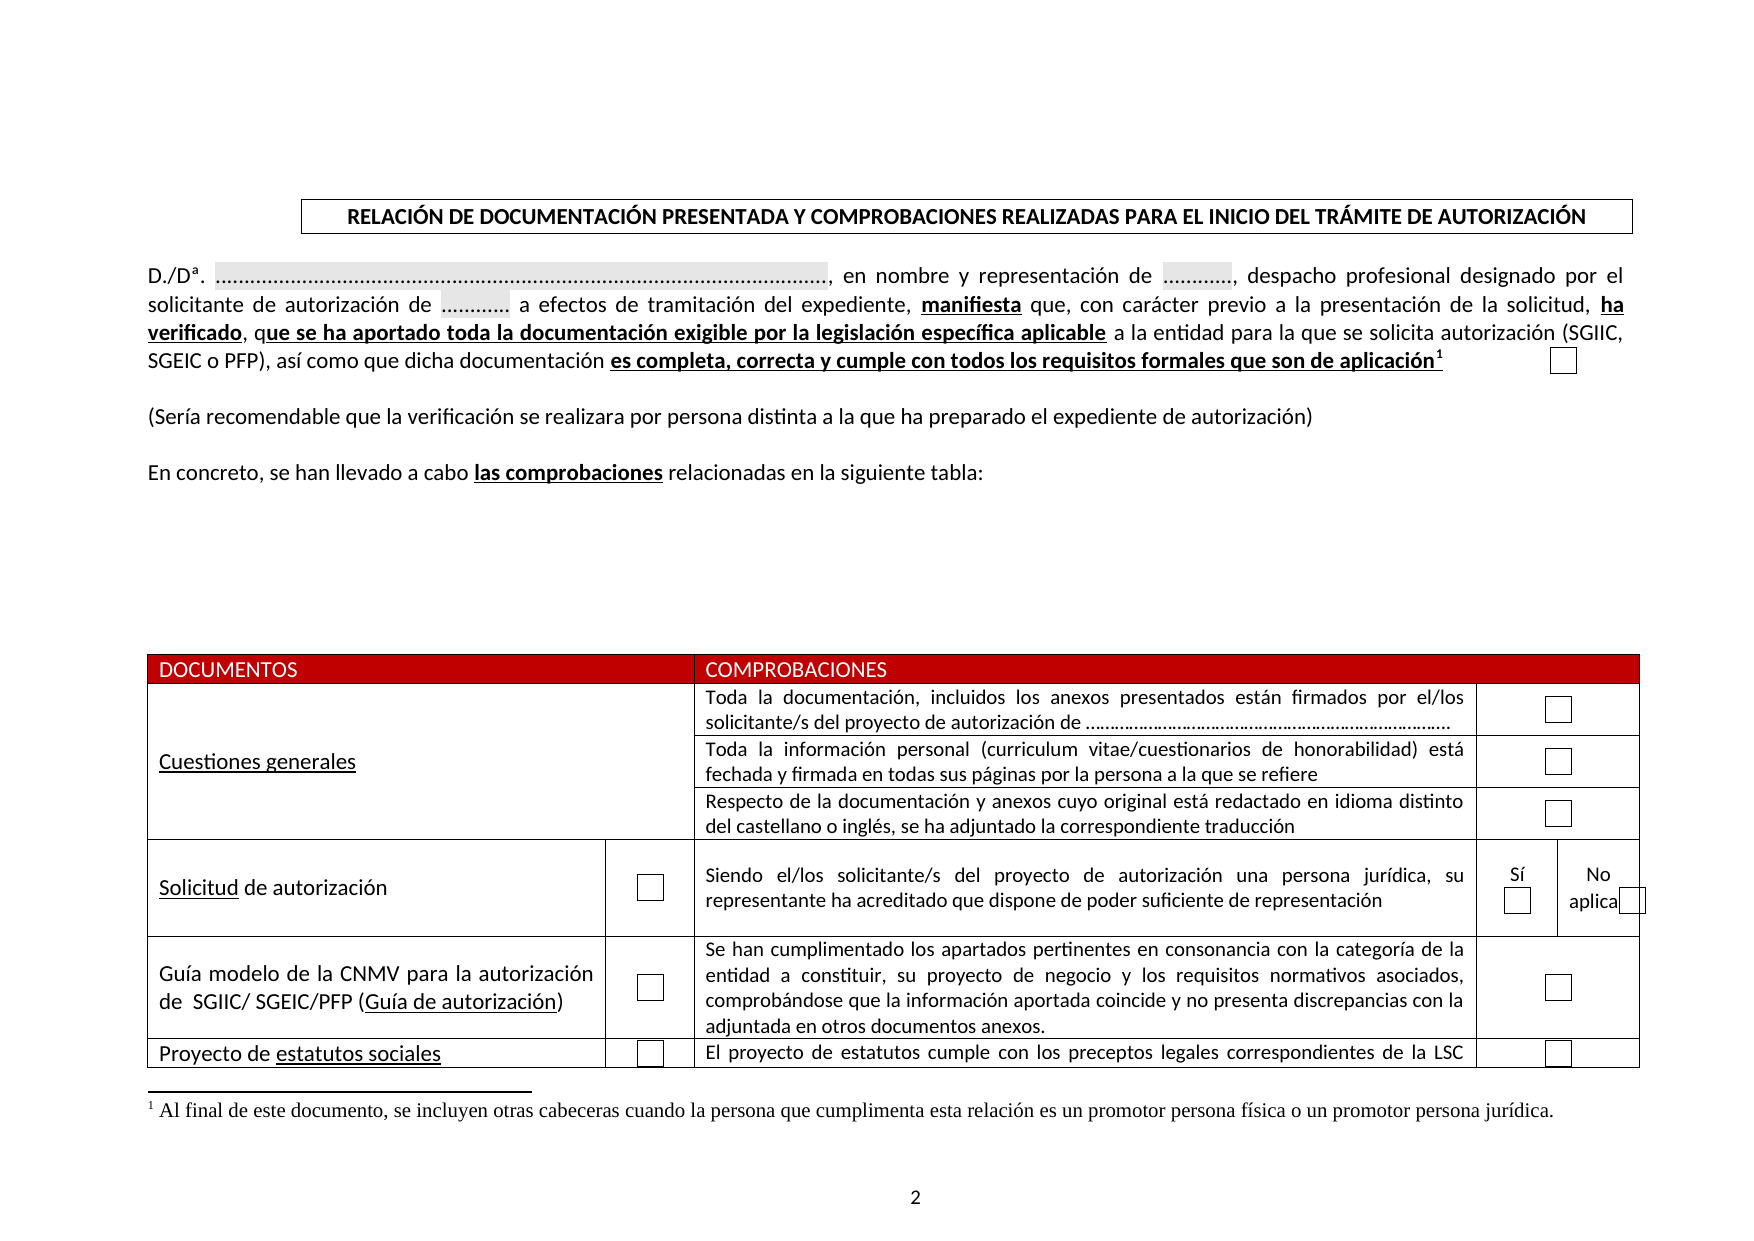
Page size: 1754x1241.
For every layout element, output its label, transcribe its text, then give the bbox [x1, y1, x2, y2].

table_cell [606, 840, 694, 936]
table_cell Cuestiones generales [148, 684, 694, 839]
text En concreto, se han llevado a cabo las comprobaciones relacionadas en la siguiente tabla: [148, 458, 1683, 486]
table_cell [1477, 937, 1639, 1038]
text D./Dª. .........................................................................................................., en nombre y representación de ............, despacho profesional designado por el solicitante de autorización de ............ a efectos de tramitación del expediente, manifiesta que, con carácter previo a la presentación de la solicitud, ha verificado, que se ha aportado toda la documentación exigible por la legislación específica aplicable a la entidad para la que se solicita autorización (SGIIC, SGEIC o PFP), así como que dicha documentación es completa, correcta y cumple con todos los requisitos formales que son de aplicación [148, 262, 1624, 374]
table_cell Toda la documentación, incluidos los anexos presentados están firmados por el/los solicitante/s del proyecto de autorización de …………………………………………………………………. [695, 684, 1476, 735]
table_cell Guía modelo de la CNMV para la autorización de SGIIC/ SGEIC/PFP (Guía de autorización) [148, 937, 605, 1038]
table_cell No aplica [1558, 840, 1639, 936]
table_cell Se han cumplimentado los apartados pertinentes en consonancia con la categoría de la entidad a constituir, su proyecto de negocio y los requisitos normativos asociados, comprobándose que la información aportada coincide y no presenta discrepancias con la adjuntada en otros documentos anexos. [695, 937, 1476, 1038]
text RELACIÓN DE DOCUMENTACIÓN PRESENTADA Y COMPROBACIONES REALIZADAS PARA EL INICIO DEL TRÁMITE DE AUTORIZACIÓN [302, 200, 1632, 233]
table_cell Respecto de la documentación y anexos cuyo original está redactado en idioma distinto del castellano o inglés, se ha adjuntado la correspondiente traducción [695, 788, 1476, 839]
table_header comprobaciones [695, 655, 1639, 683]
table_cell [1477, 1039, 1639, 1067]
table_cell Siendo el/los solicitante/s del proyecto de autorización una persona jurídica, su representante ha acreditado que dispone de poder suficiente de representación [695, 840, 1476, 936]
table_cell [1477, 736, 1639, 787]
table_cell [1477, 684, 1639, 735]
table_cell Solicitud de autorización [148, 840, 605, 936]
table_header documentos [148, 655, 694, 683]
table_cell Toda la información personal (curriculum vitae/cuestionarios de honorabilidad) está fechada y firmada en todas sus páginas por la persona a la que se refiere [695, 736, 1476, 787]
table_cell [606, 937, 694, 1038]
table_cell Proyecto de estatutos sociales [148, 1039, 605, 1067]
table_cell [1477, 788, 1639, 839]
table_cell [695, 1039, 1476, 1067]
table_cell [606, 1039, 694, 1067]
text (Sería recomendable que la verificación se realizara por persona distinta a la que ha preparado el expediente de autorización) [148, 402, 1683, 430]
table_cell Sí [1477, 840, 1557, 936]
